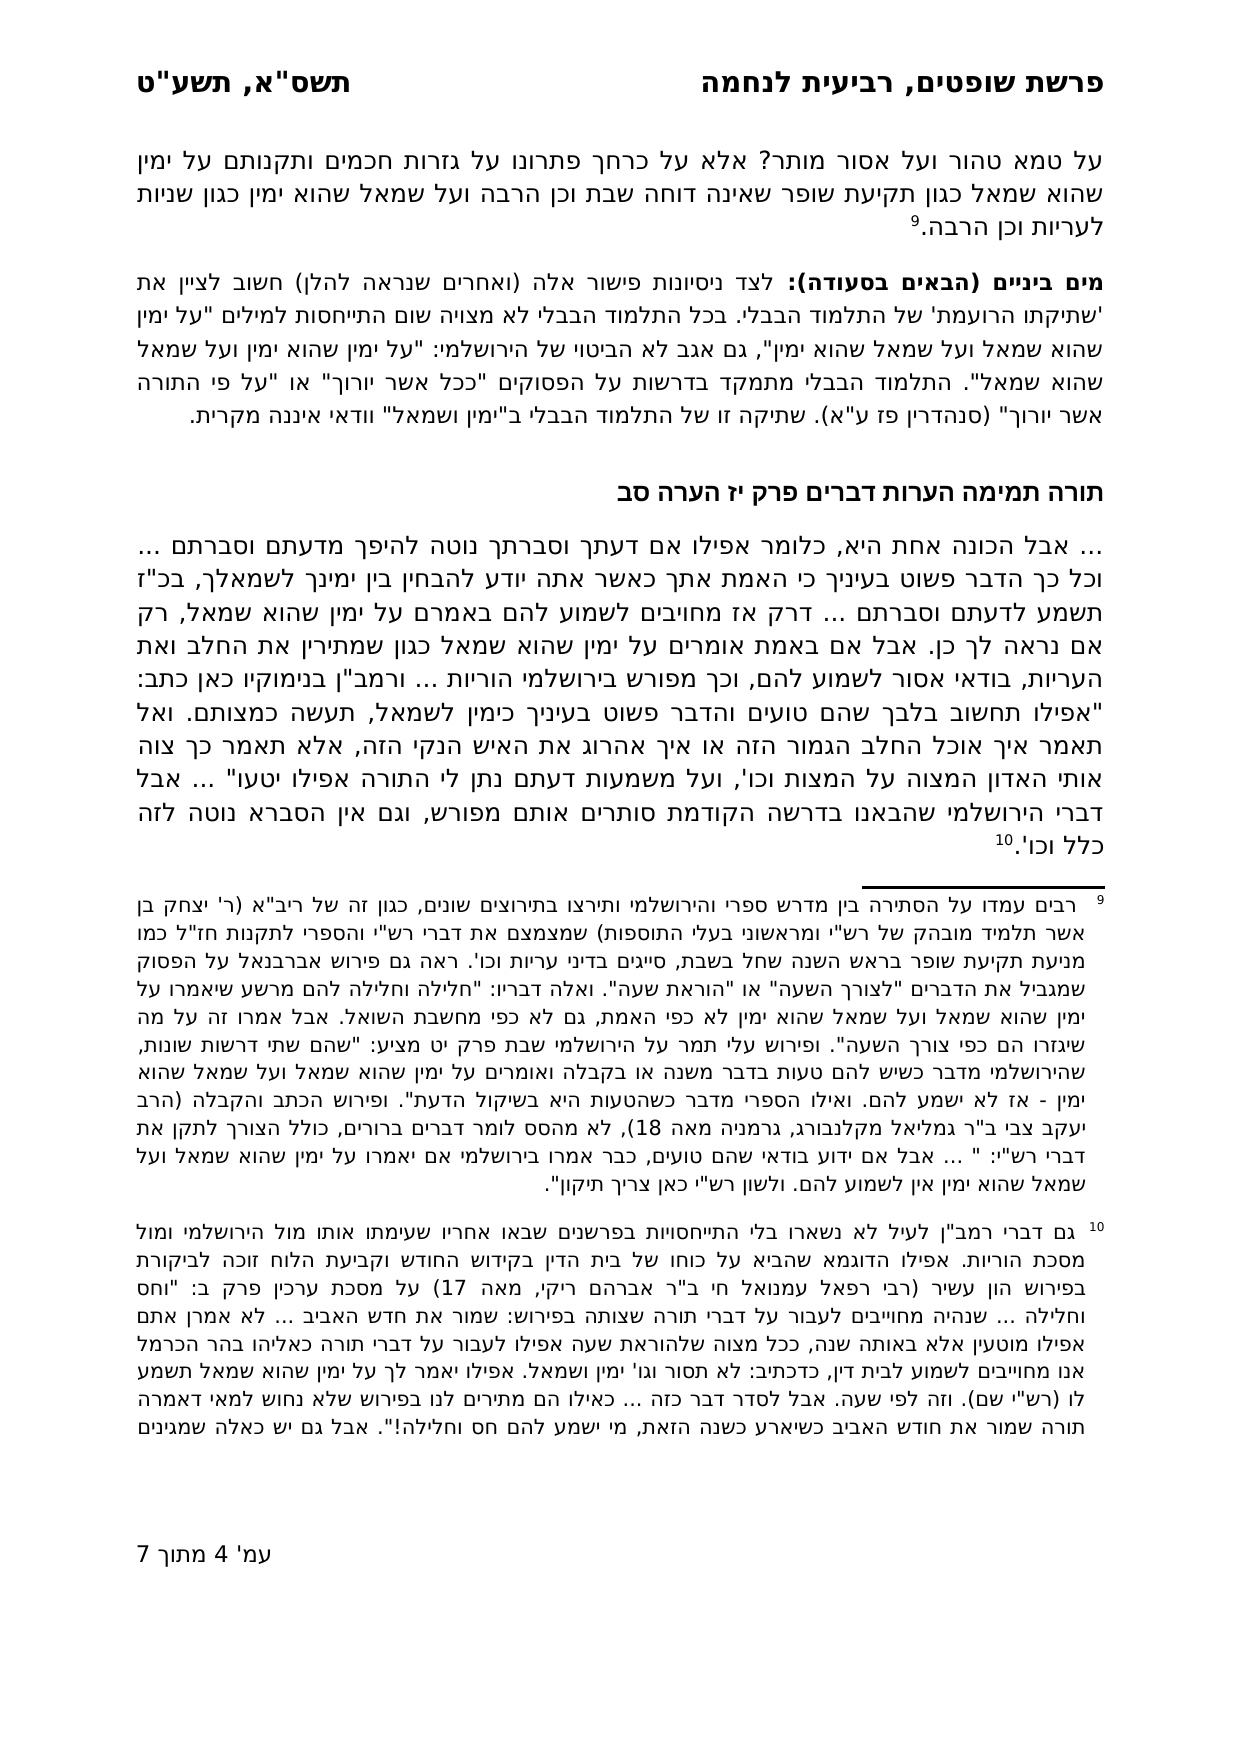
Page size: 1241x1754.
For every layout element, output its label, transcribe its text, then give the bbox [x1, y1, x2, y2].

text ולא תסור ימין ושמאל. פירש"י אפילו אומר לך על ימין שהוא שמאל ועל שמאל שהוא ימין וכל שכן כשאומרים על ימין ימין ועל שמאל שמאל עד כאן לשונו. תימא, וכי שומעין לחכם שאומר על טמא טהור ועל אסור מותר? אלא על כרחך פתרונו על גזרות חכמים ותקנותם על ימין שהוא שמאל כגון תקיעת שופר שאינה דוחה שבת וכן הרבה ועל שמאל שהוא ימין כגון שניות לעריות וכן הרבה. [136, 142, 1104, 242]
text מים ביניים (הבאים בסעודה): לצד ניסיונות פישור אלה (ואחרים שנראה להלן) חשוב לציין את 'שתיקתו הרועמת' של התלמוד הבבלי. בכל התלמוד הבבלי לא מצויה שום התייחסות למילים "על ימין שהוא שמאל ועל שמאל שהוא ימין", גם אגב לא הביטוי של הירושלמי: "על ימין שהוא ימין ועל שמאל שהוא שמאל". התלמוד הבבלי מתמקד בדרשות על הפסוקים "ככל אשר יורוך" או "על פי התורה אשר יורוך" (סנהדרין פז ע"א). שתיקה זו של התלמוד הבבלי ב"ימין ושמאל" וודאי איננה מקרית. [136, 263, 1104, 429]
text תורה תמימה הערות דברים פרק יז הערה סב [136, 475, 1104, 506]
text ... אבל הכונה אחת היא, כלומר אפילו אם דעתך וסברתך נוטה להיפך מדעתם וסברתם ... וכל כך הדבר פשוט בעיניך כי האמת אתך כאשר אתה יודע להבחין בין ימינך לשמאלך, בכ"ז תשמע לדעתם וסברתם ... דרק אז מחויבים לשמוע להם באמרם על ימין שהוא שמאל, רק אם נראה לך כן. אבל אם באמת אומרים על ימין שהוא שמאל כגון שמתירין את החלב ואת העריות, בודאי אסור לשמוע להם, וכך מפורש בירושלמי הוריות ... ורמב"ן בנימוקיו כאן כתב: "אפילו תחשוב בלבך שהם טועים והדבר פשוט בעיניך כימין לשמאל, תעשה כמצותם. ואל תאמר איך אוכל החלב הגמור הזה או איך אהרוג את האיש הנקי הזה, אלא תאמר כך צוה אותי האדון המצוה על המצות וכו', ועל משמעות דעתם נתן לי התורה אפילו יטעו" ... אבל דברי הירושלמי שהבאנו בדרשה הקודמת סותרים אותם מפורש, וגם אין הסברא נוטה לזה כלל וכו'. [136, 527, 1104, 861]
